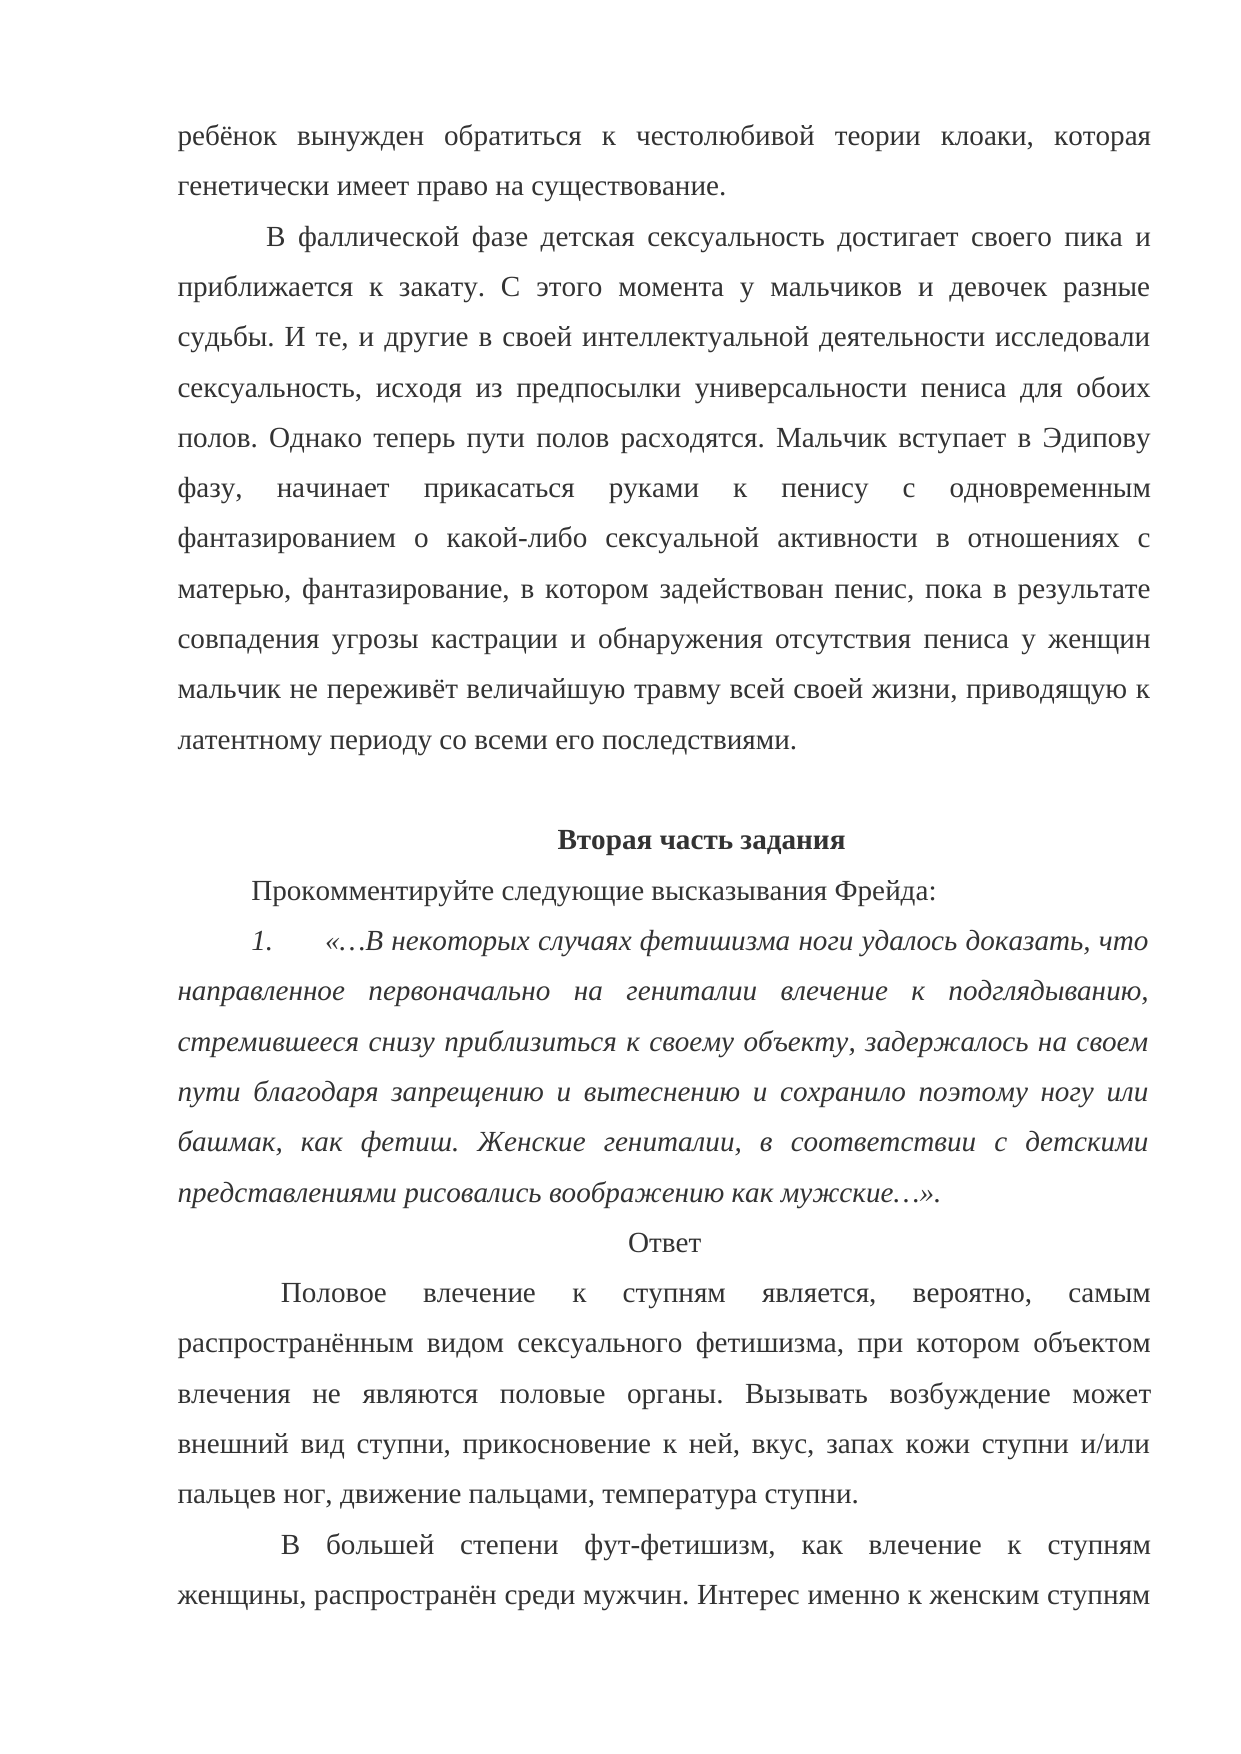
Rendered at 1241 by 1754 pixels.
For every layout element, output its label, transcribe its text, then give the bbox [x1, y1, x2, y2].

text В фаллической фазе детская сексуальность достигает своего пика и приближается к закату. С этого момента у мальчиков и девочек разные судьбы. И те, и другие в своей интеллектуальной деятельности исследовали сексуальность, исходя из предпосылки универсальности пениса для обоих полов. Однако теперь пути полов расходятся. Мальчик вступает в Эдипову фазу, начинает прикасаться руками к пенису с одновременным фантазированием о какой-либо сексуальной активности в отношениях с матерью, фантазирование, в котором задействован пенис, пока в результате совпадения угрозы кастрации и обнаружения отсутствия пениса у женщин мальчик не переживёт величайшую травму всей своей жизни, приводящую к латентному периоду со всеми его последствиями. [177, 219, 1152, 755]
text Половое влечение к ступням является, вероятно, самым распространённым видом сексуального фетишизма, при котором объектом влечения не являются половые органы. Вызывать возбуждение может внешний вид ступни, прикосновение к ней, вкус, запах кожи ступни и/или пальцев ног, движение пальцами, температура ступни. [177, 1275, 1152, 1510]
text Вторая часть задания [177, 822, 1152, 856]
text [177, 1527, 1152, 1611]
text Прокомментируйте следующие высказывания Фрейда: [177, 873, 1152, 906]
list «…В некоторых случаях фетишизма ноги удалось доказать, что направленное первоначально на гениталии влечение к подглядыванию, стремившееся снизу приблизиться к своему объекту, задержалось на своем пути благодаря запрещению и вытеснению и сохранило поэтому ногу или башмак, как фетиш. Женские гениталии, в соответствии с детскими представлениями рисовались воображению как мужские…». [177, 923, 1152, 1208]
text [177, 118, 1152, 202]
text Ответ [177, 1225, 1152, 1258]
